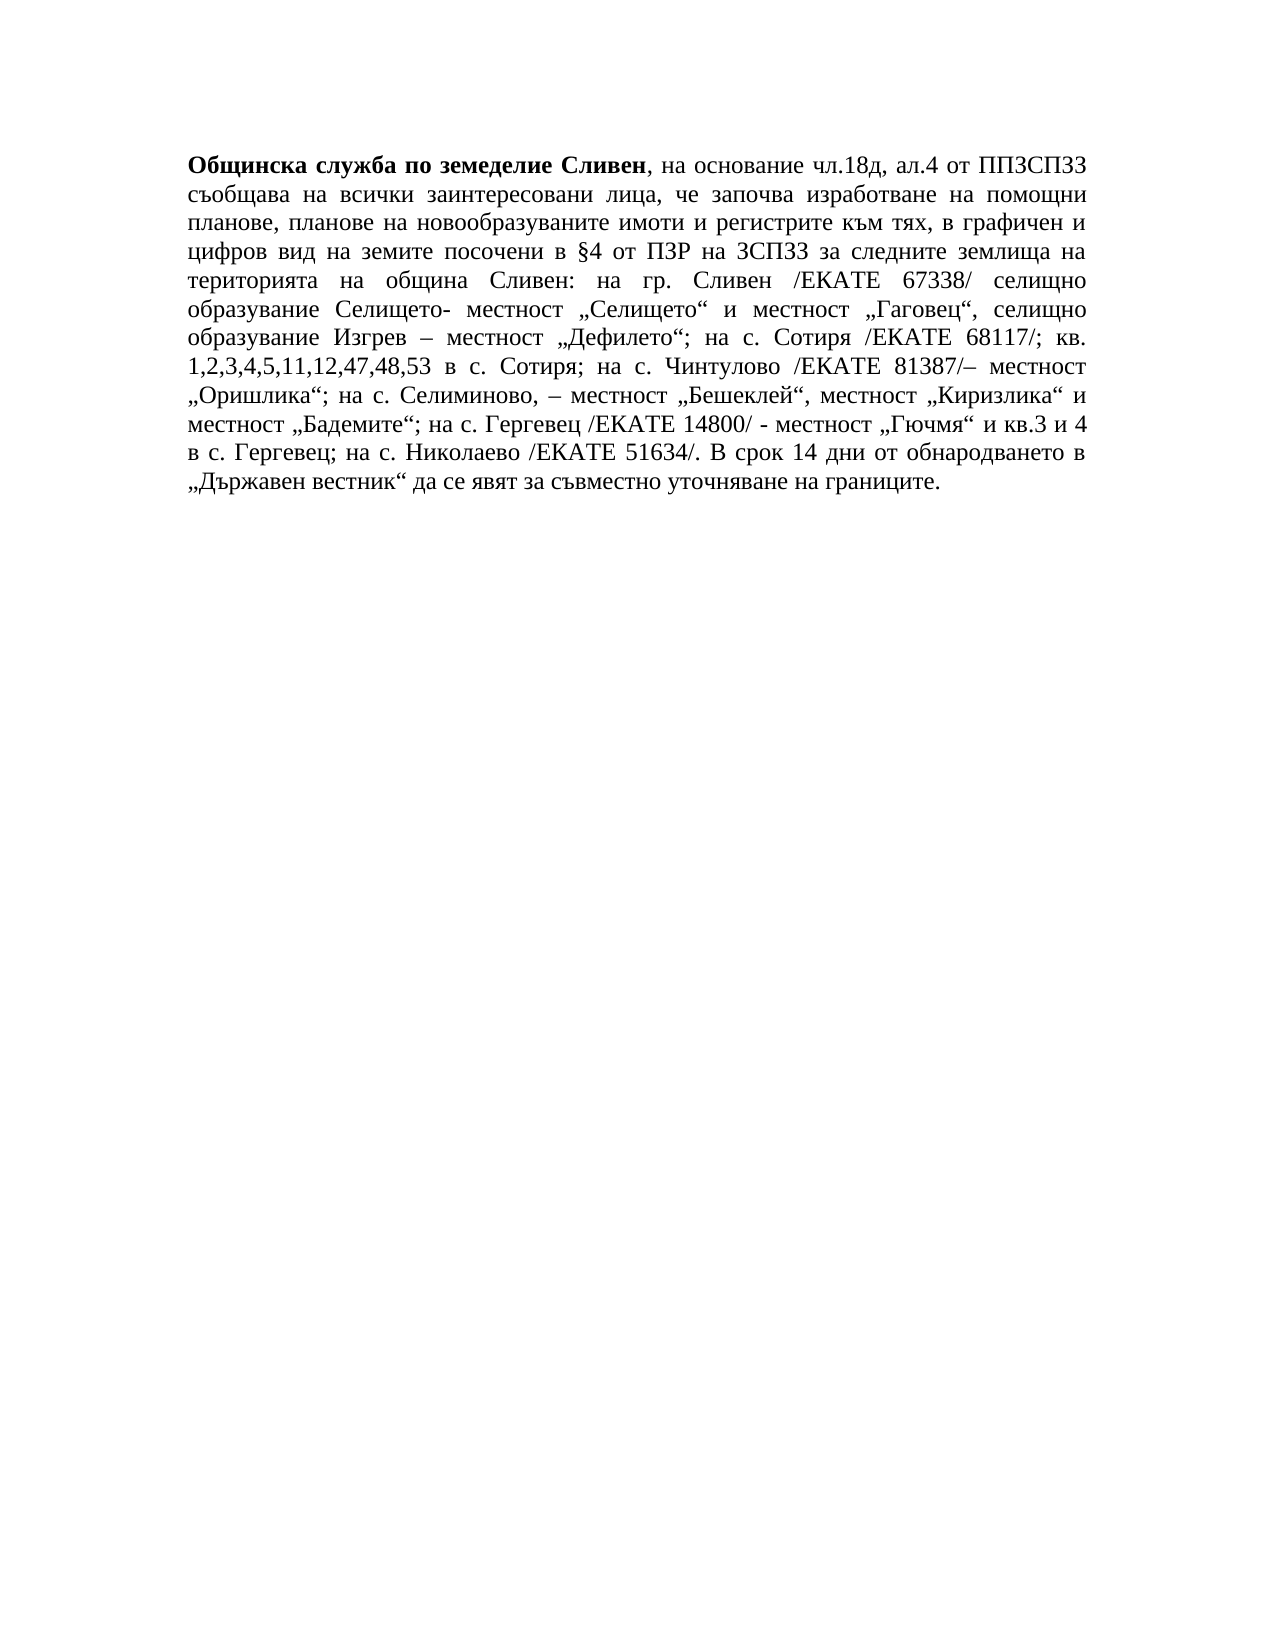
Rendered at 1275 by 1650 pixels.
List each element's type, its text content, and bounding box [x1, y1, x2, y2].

text Общинска служба по земеделие Сливен, на основание чл.18д, ал.4 от ППЗСПЗЗ съобщава на всички заинтересовани лица, че започва изработване на помощни планове, планове на новообразуваните имоти и регистрите към тях, в графичен и цифров вид на земите посочени в §4 от ПЗР на ЗСПЗЗ за следните землища на територията на община Сливен: на гр. Сливен /ЕКАТЕ 67338/ селищно образувание Селището- местност „Селището“ и местност „Гаговец“, селищно образувание Изгрев – местност „Дефилето“; на с. Сотиря /ЕКАТЕ 68117/; кв. 1,2,3,4,5,11,12,47,48,53 в с. Сотиря; на с. Чинтулово /ЕКАТЕ 81387/– местност „Оришлика“; на с. Селиминово, – местност „Бешеклей“, местност „Киризлика“ и местност „Бадемите“; на с. Гергевец /ЕКАТЕ 14800/ - местност „Гючмя“ и кв.3 и 4 в с. Гергевец; на с. Николаево /ЕКАТЕ 51634/. В срок 14 дни от обнародването в „Държавен вестник“ да се явят за съвместно уточняване на границите. [187, 150, 1087, 495]
